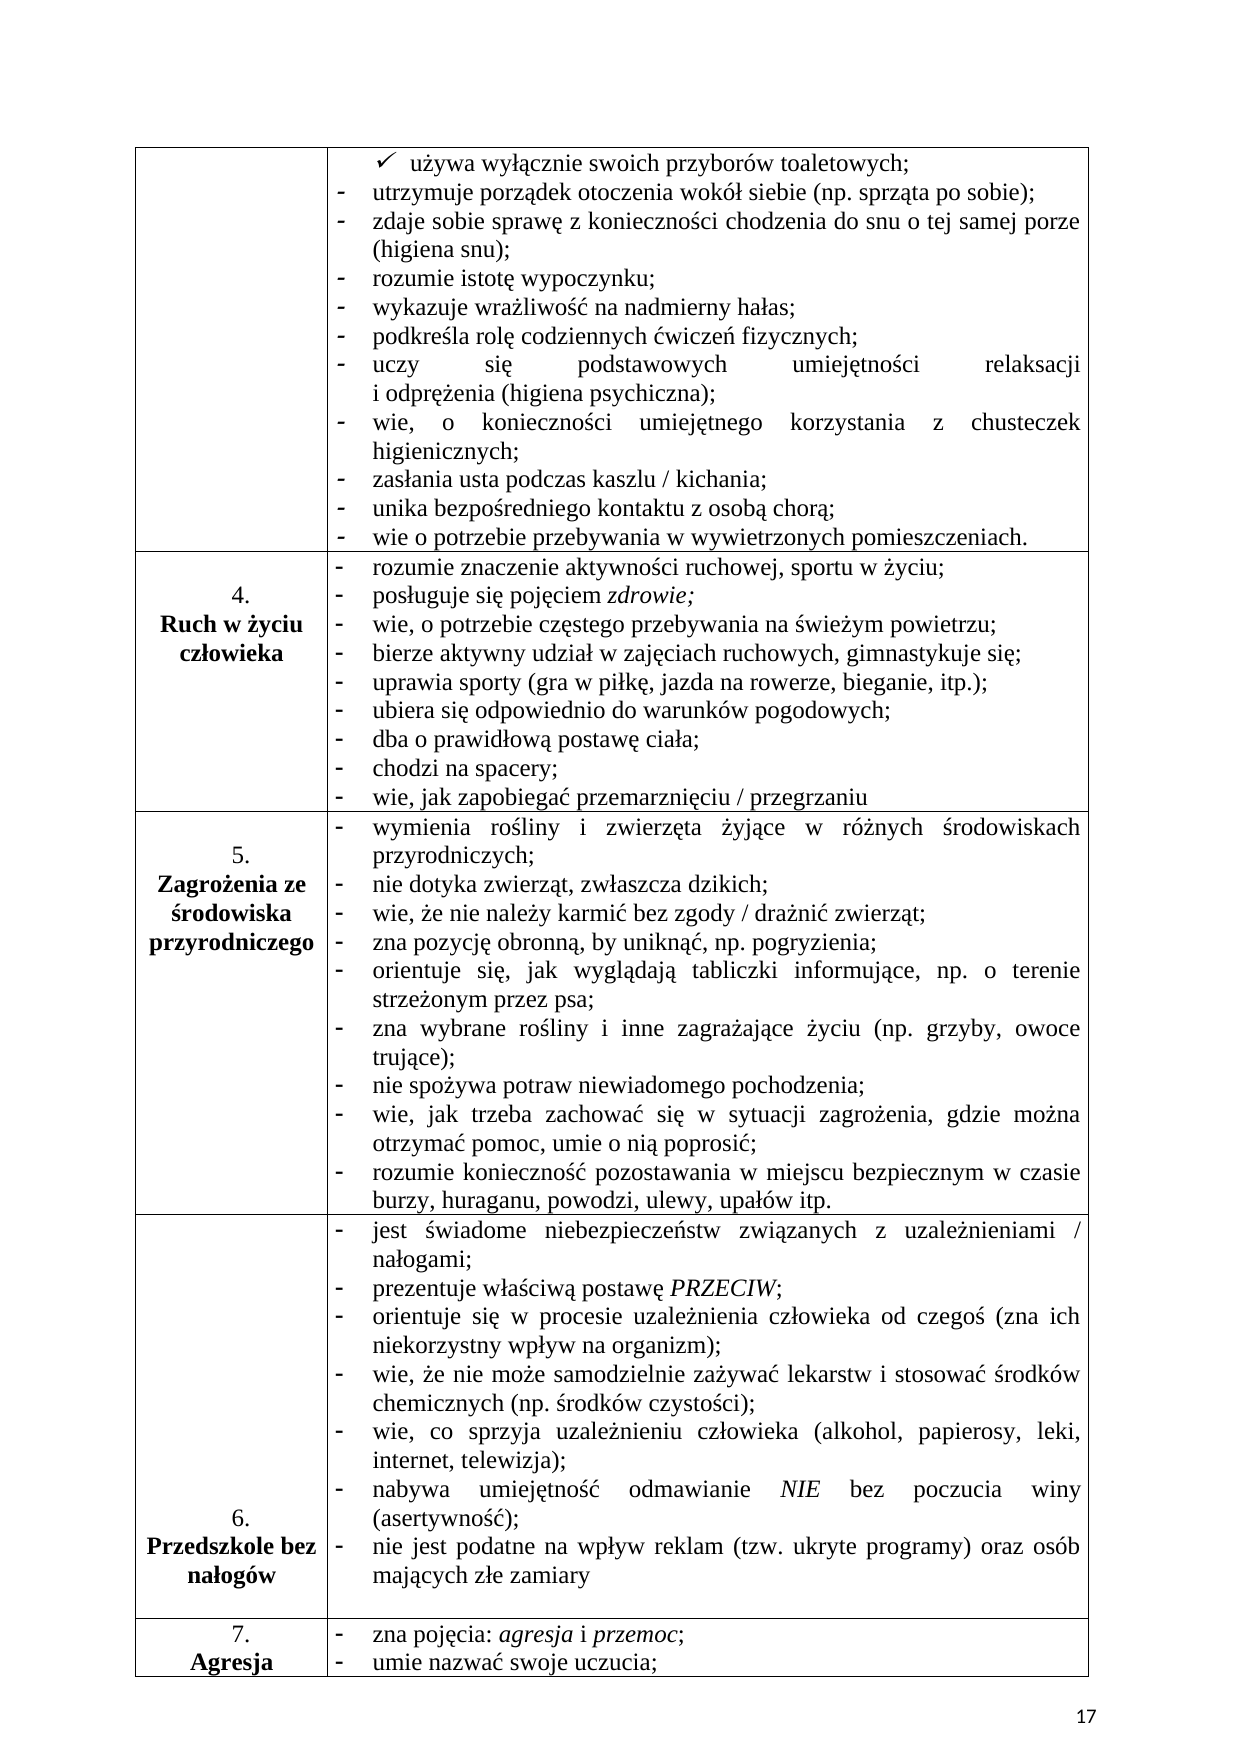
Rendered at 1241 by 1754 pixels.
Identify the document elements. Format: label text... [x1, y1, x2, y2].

table_cell Ruch w życiu człowieka [136, 552, 327, 811]
table_cell Zagrożenia ze środowiska przyrodniczego [136, 812, 327, 1214]
table_cell jest świadome niebezpieczeństw związanych z uzależnieniami / nałogami; prezentuje właściwą postawę PRZECIW; orientuje się w procesie uzależnienia człowieka od czegoś (zna ich niekorzystny wpływ na organizm); wie, że nie może samodzielnie zażywać lekarstw i stosować środków chemicznych (np. środków czystości); wie, co sprzyja uzależnieniu człowieka (alkohol, papierosy, leki, internet, telewizja); nabywa umiejętność odmawianie NIE bez poczucia winy (asertywność); nie jest podatne na wpływ reklam (tzw. ukryte programy) oraz osób mających złe zamiary [328, 1215, 1088, 1618]
table_cell Przedszkole bez nałogów [136, 1215, 327, 1618]
table_cell wymienia rośliny i zwierzęta żyjące w różnych środowiskach przyrodniczych; nie dotyka zwierząt, zwłaszcza dzikich; wie, że nie należy karmić bez zgody / drażnić zwierząt; zna pozycję obronną, by uniknąć, np. pogryzienia; orientuje się, jak wyglądają tabliczki informujące, np. o terenie strzeżonym przez psa; zna wybrane rośliny i inne zagrażające życiu (np. grzyby, owoce trujące); nie spożywa potraw niewiadomego pochodzenia; wie, jak trzeba zachować się w sytuacji zagrożenia, gdzie można otrzymać pomoc, umie o nią poprosić; rozumie konieczność pozostawania w miejscu bezpiecznym w czasie burzy, huraganu, powodzi, ulewy, upałów itp. [328, 812, 1088, 1214]
table_cell rozumie znaczenie aktywności ruchowej, sportu w życiu; posługuje się pojęciem zdrowie; wie, o potrzebie częstego przebywania na świeżym powietrzu; bierze aktywny udział w zajęciach ruchowych, gimnastykuje się; uprawia sporty (gra w piłkę, jazda na rowerze, bieganie, itp.); ubiera się odpowiednio do warunków pogodowych; dba o prawidłową postawę ciała; chodzi na spacery; wie, jak zapobiegać przemarznięciu / przegrzaniu [328, 552, 1088, 811]
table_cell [328, 1619, 1088, 1676]
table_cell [328, 148, 1088, 551]
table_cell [136, 148, 327, 551]
table_cell Agresja i przemoc [136, 1619, 327, 1676]
